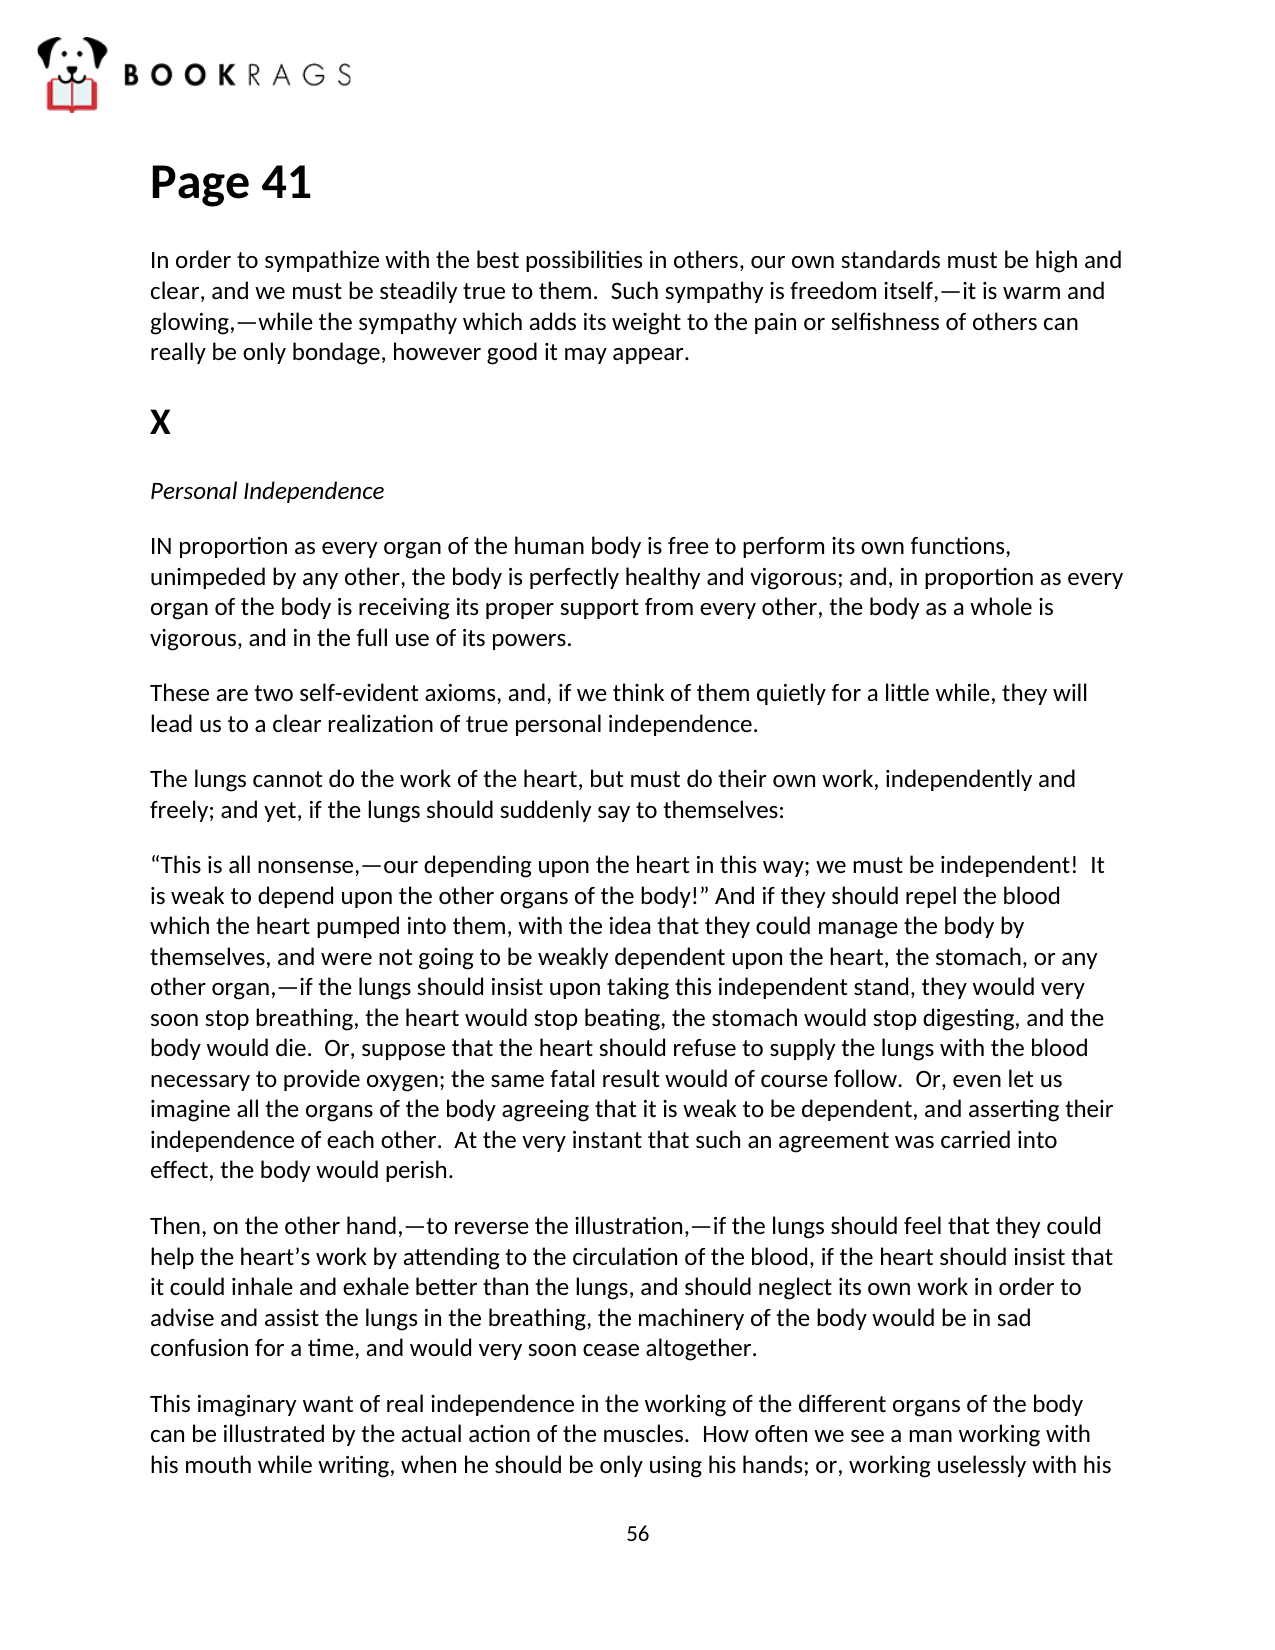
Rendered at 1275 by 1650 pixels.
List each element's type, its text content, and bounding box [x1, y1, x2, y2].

text Then, on the other hand,—­to reverse the illustration,—­if the lungs should feel that they could help the heart’s work by attending to the circulation of the blood, if the heart should insist that it could inhale and exhale better than the lungs, and should neglect its own work in order to advise and assist the lungs in the breathing, the machinery of the body would be in sad confusion for a time, and would very soon cease altogether. [150, 1210, 1125, 1363]
text IN proportion as every organ of the human body is free to perform its own functions, unimpeded by any other, the body is perfectly healthy and vigorous; and, in proportion as every organ of the body is receiving its proper support from every other, the body as a whole is vigorous, and in the full use of its powers. [150, 530, 1125, 652]
text The lungs cannot do the work of the heart, but must do their own work, independently and freely; and yet, if the lungs should suddenly say to themselves: [150, 763, 1125, 824]
text “This is all nonsense,—­our depending upon the heart in this way; we must be independent! It is weak to depend upon the other organs of the body!” And if they should repel the blood which the heart pumped into them, with the idea that they could manage the body by themselves, and were not going to be weakly dependent upon the heart, the stomach, or any other organ,—­if the lungs should insist upon taking this independent stand, they would very soon stop breathing, the heart would stop beating, the stomach would stop digesting, and the body would die. Or, suppose that the heart should refuse to supply the lungs with the blood necessary to provide oxygen; the same fatal result would of course follow. Or, even let us imagine all the organs of the body agreeing that it is weak to be dependent, and asserting their independence of each other. At the very instant that such an agreement was carried into effect, the body would perish. [150, 849, 1125, 1185]
text Personal Independence [150, 475, 1125, 505]
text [150, 1388, 1125, 1479]
text X [150, 398, 1125, 444]
text Page 41 [150, 150, 1125, 211]
picture [37, 37, 351, 113]
text In order to sympathize with the best possibilities in others, our own standards must be high and clear, and we must be steadily true to them. Such sympathy is freedom itself,—­it is warm and glowing,—­while the sympathy which adds its weight to the pain or selfishness of others can really be only bondage, however good it may appear. [150, 244, 1125, 367]
text These are two self-evident axioms, and, if we think of them quietly for a little while, they will lead us to a clear realization of true personal independence. [150, 677, 1125, 738]
